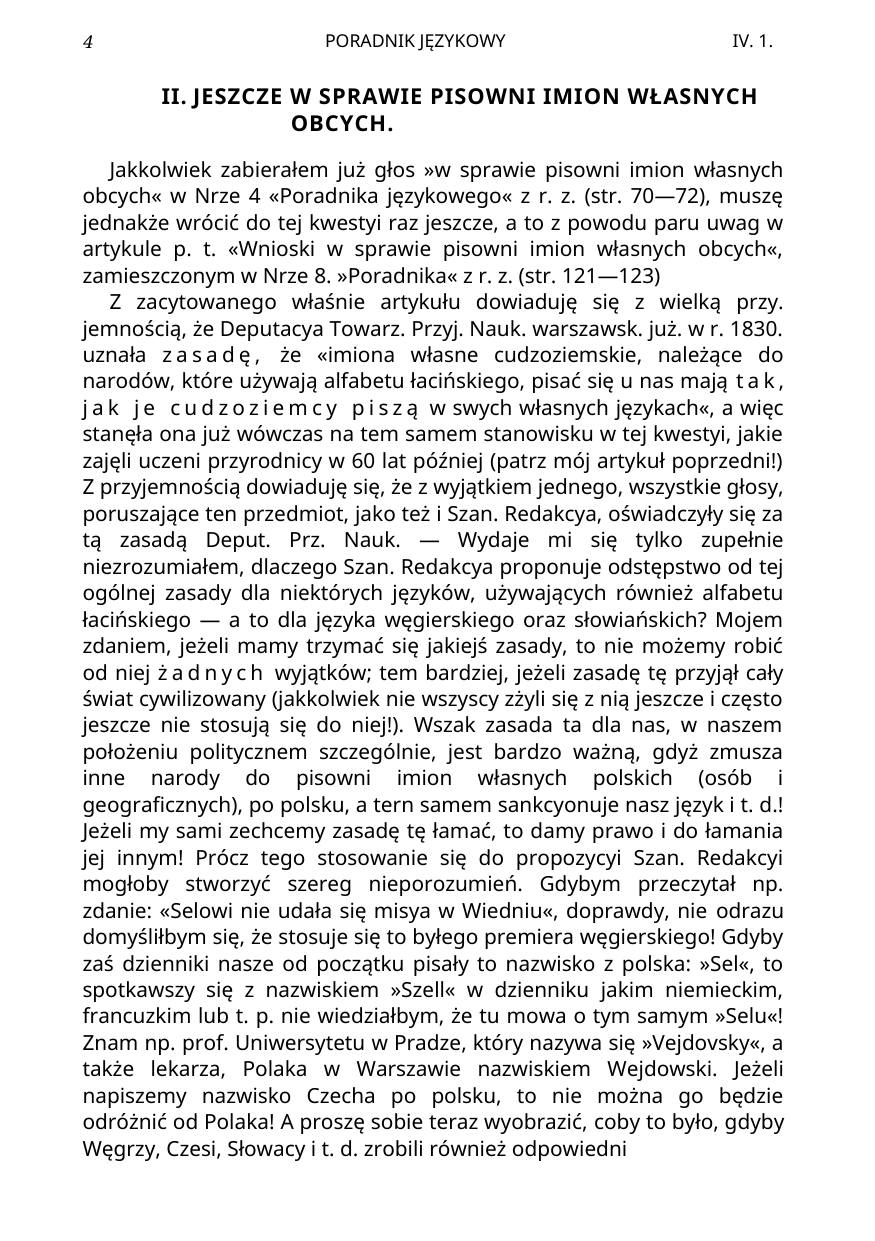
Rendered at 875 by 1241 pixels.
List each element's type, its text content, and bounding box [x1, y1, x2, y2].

text IV. 1. [732, 33, 773, 51]
text PORADNIK JĘZYKOWY [325, 33, 506, 51]
list JESZCZE W SPRAWIE PISOWNI IMION WŁASNYCH OBCYCH. [161, 83, 784, 137]
text Jakkolwiek zabierałem już głos »w sprawie pisowni imion własnych obcych« w Nrze 4 «Poradnika językowego« z r. z. (str. 70—72), muszę jednakże wrócić do tej kwestyi raz jeszcze, a to z powodu paru uwag w artykule p. t. «Wnioski w sprawie pisowni imion własnych obcych«, zamieszczonym w Nrze 8. »Poradnika« z r. z. (str. 121—123) [82, 156, 784, 288]
text Z zacytowanego właśnie artykułu dowiaduję się z wielką przy. jemnością, że Deputacya Towarz. Przyj. Nauk. warszawsk. już. w r. 1830. uznała zasadę, że «imiona własne cudzoziemskie, należące do narodów, które używają alfabetu łacińskiego, pisać się u nas mają tak, jak je cudzoziemcy piszą w swych własnych językach«, a więc stanęła ona już wówczas na tem samem stanowisku w tej kwestyi, jakie zajęli uczeni przyrodnicy w 60 lat później (patrz mój artykuł poprzedni!) Z przyjemnością dowiaduję się, że z wyjątkiem jednego, wszystkie głosy, poruszające ten przedmiot, jako też i Szan. Redakcya, oświadczyły się za tą zasadą Deput. Prz. Nauk. — Wydaje mi się tylko zupełnie niezrozumiałem, dlaczego Szan. Redakcya proponuje odstępstwo od tej ogólnej zasady dla niektórych języków, używających również alfabetu łacińskiego — a to dla języka węgierskiego oraz słowiańskich? Mojem zdaniem, jeżeli mamy trzymać się jakiejś zasady, to nie możemy robić od niej żadnych wyjątków; tem bardziej, jeżeli zasadę tę przyjął cały świat cywilizowany (jakkolwiek nie wszyscy zżyli się z nią jeszcze i często jeszcze nie stosują się do niej!). Wszak zasada ta dla nas, w naszem położeniu politycznem szczególnie, jest bardzo ważną, gdyż zmusza inne narody do pisowni imion własnych polskich (osób i geograficznych), po polsku, a tern samem sankcyonuje nasz język i t. d.! Jeżeli my sami zechcemy zasadę tę łamać, to damy prawo i do łamania jej innym! Prócz tego stosowanie się do propozycyi Szan. Redakcyi mogłoby stworzyć szereg nieporozumień. Gdybym przeczytał np. zdanie: «Selowi nie udała się misya w Wiedniu«, doprawdy, nie odrazu domyśliłbym się, że stosuje się to byłego premiera węgierskiego! Gdyby zaś dzienniki nasze od początku pisały to nazwisko z polska: »Sel«, to spotkawszy się z nazwiskiem »Szell« w dzienniku jakim niemieckim, francuzkim lub t. p. nie wiedziałbym, że tu mowa o tym samym »Selu«! Znam np. prof. Uniwersytetu w Pradze, który nazywa się »Vejdovsky«, a także lekarza, Polaka w Warszawie nazwiskiem Wejdowski. Jeżeli napiszemy nazwisko Czecha po polsku, to nie można go będzie odróżnić od Polaka! A proszę sobie teraz wyobrazić, coby to było, gdyby Węgrzy, Czesi, Słowacy i t. d. zrobili również odpowiedni [82, 288, 784, 1161]
